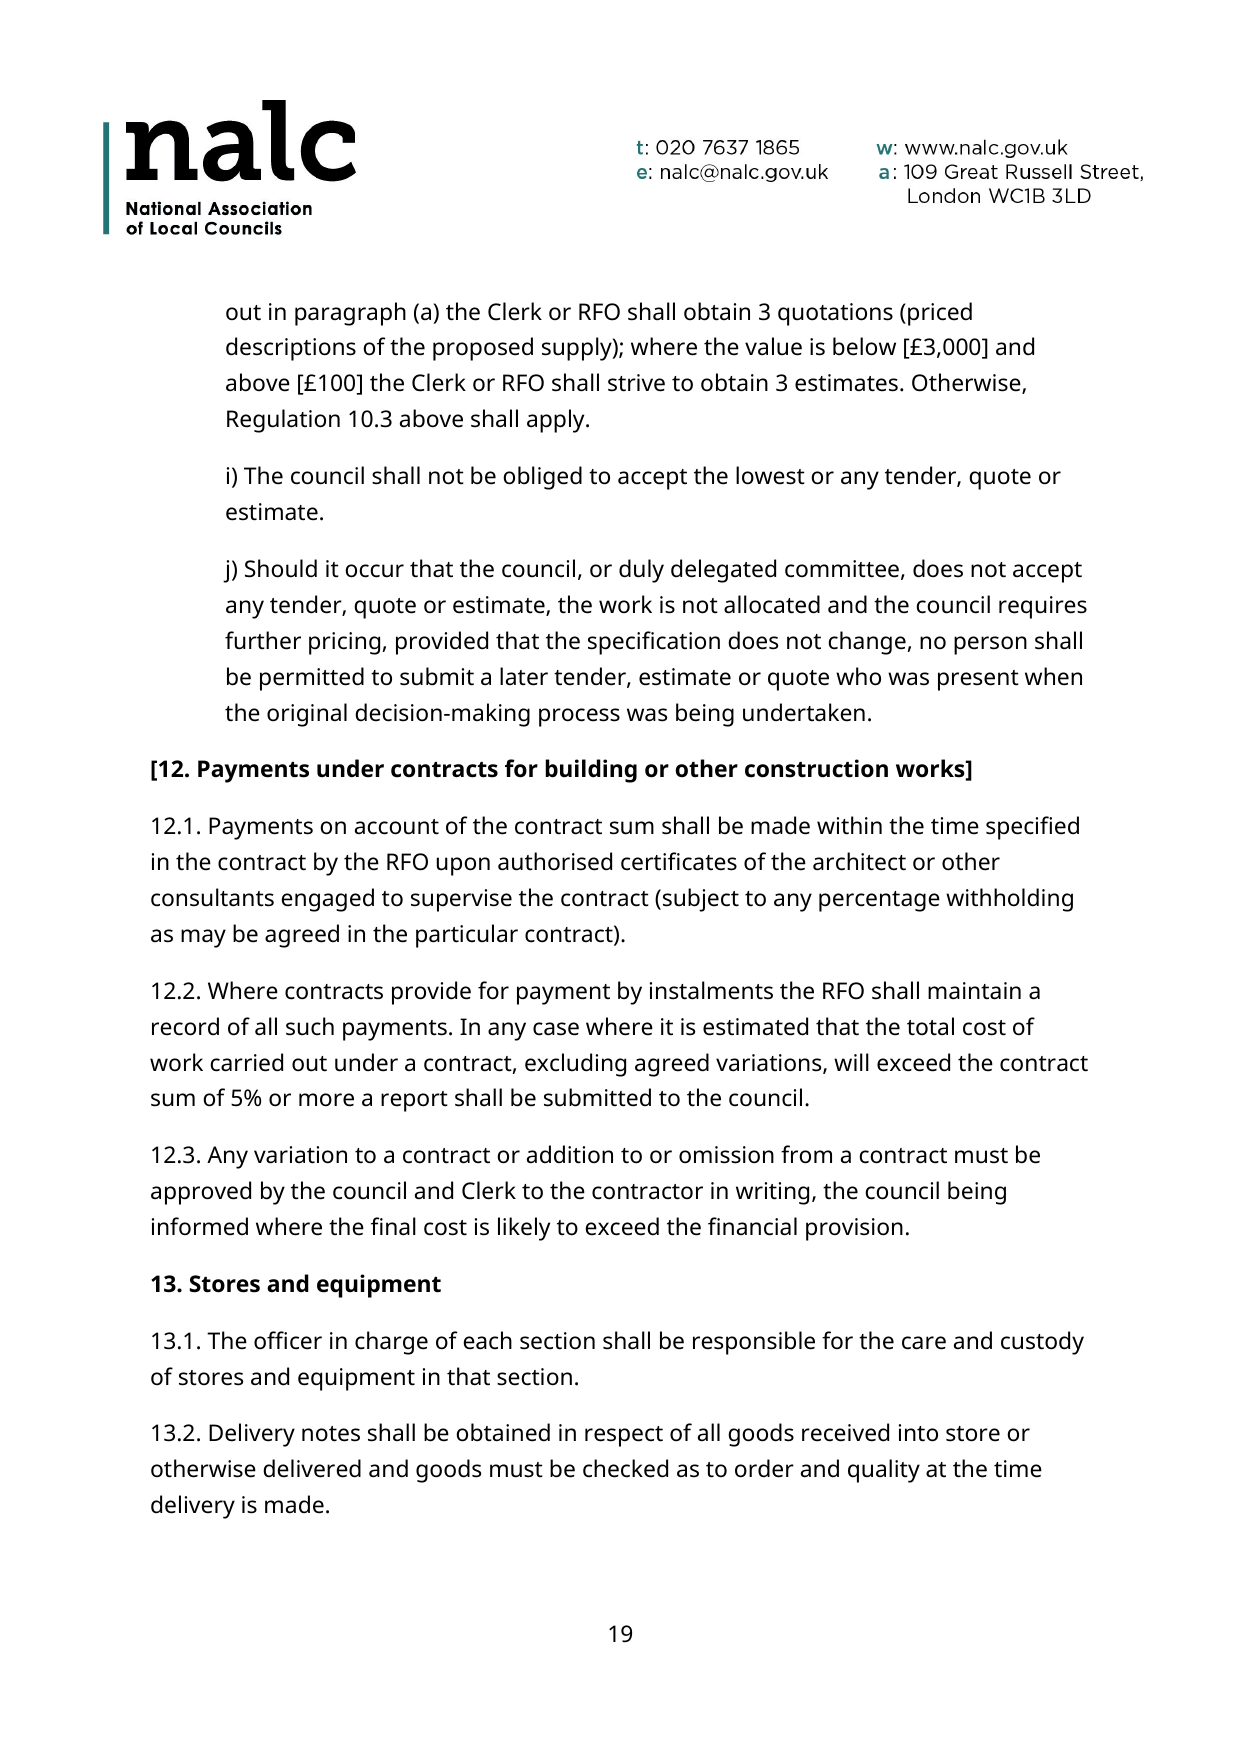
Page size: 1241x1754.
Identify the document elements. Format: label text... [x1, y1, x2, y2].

picture [103, 100, 1144, 235]
text [12. Payments under contracts for building or other construction works] [150, 753, 1090, 784]
text 12.3. Any variation to a contract or addition to or omission from a contract must be approved by the council and Clerk to the contractor in writing, the council being informed where the final cost is likely to exceed the financial provision. [150, 1139, 1090, 1242]
text j) Should it occur that the council, or duly delegated committee, does not accept any tender, quote or estimate, the work is not allocated and the council requires further pricing, provided that the specification does not change, no person shall be permitted to submit a later tender, estimate or quote who was present when the original decision-making process was being undertaken. [225, 553, 1090, 728]
text 13.2. Delivery notes shall be obtained in respect of all goods received into store or otherwise delivered and goods must be checked as to order and quality at the time delivery is made. [150, 1417, 1090, 1520]
text 13.1. The officer in charge of each section shall be responsible for the care and custody of stores and equipment in that section. [150, 1324, 1090, 1392]
text 13. Stores and equipment [150, 1268, 1090, 1299]
text i) The council shall not be obliged to accept the lowest or any tender, quote or estimate. [225, 460, 1090, 527]
text 12.2. Where contracts provide for payment by instalments the RFO shall maintain a record of all such payments. In any case where it is estimated that the total cost of work carried out under a contract, excluding agreed variations, will exceed the contract sum of 5% or more a report shall be submitted to the council. [150, 974, 1090, 1114]
text 12.1. Payments on account of the contract sum shall be made within the time specified in the contract by the RFO upon authorised certificates of the architect or other consultants engaged to supervise the contract (subject to any percentage withholding as may be agreed in the particular contract). [150, 810, 1090, 949]
